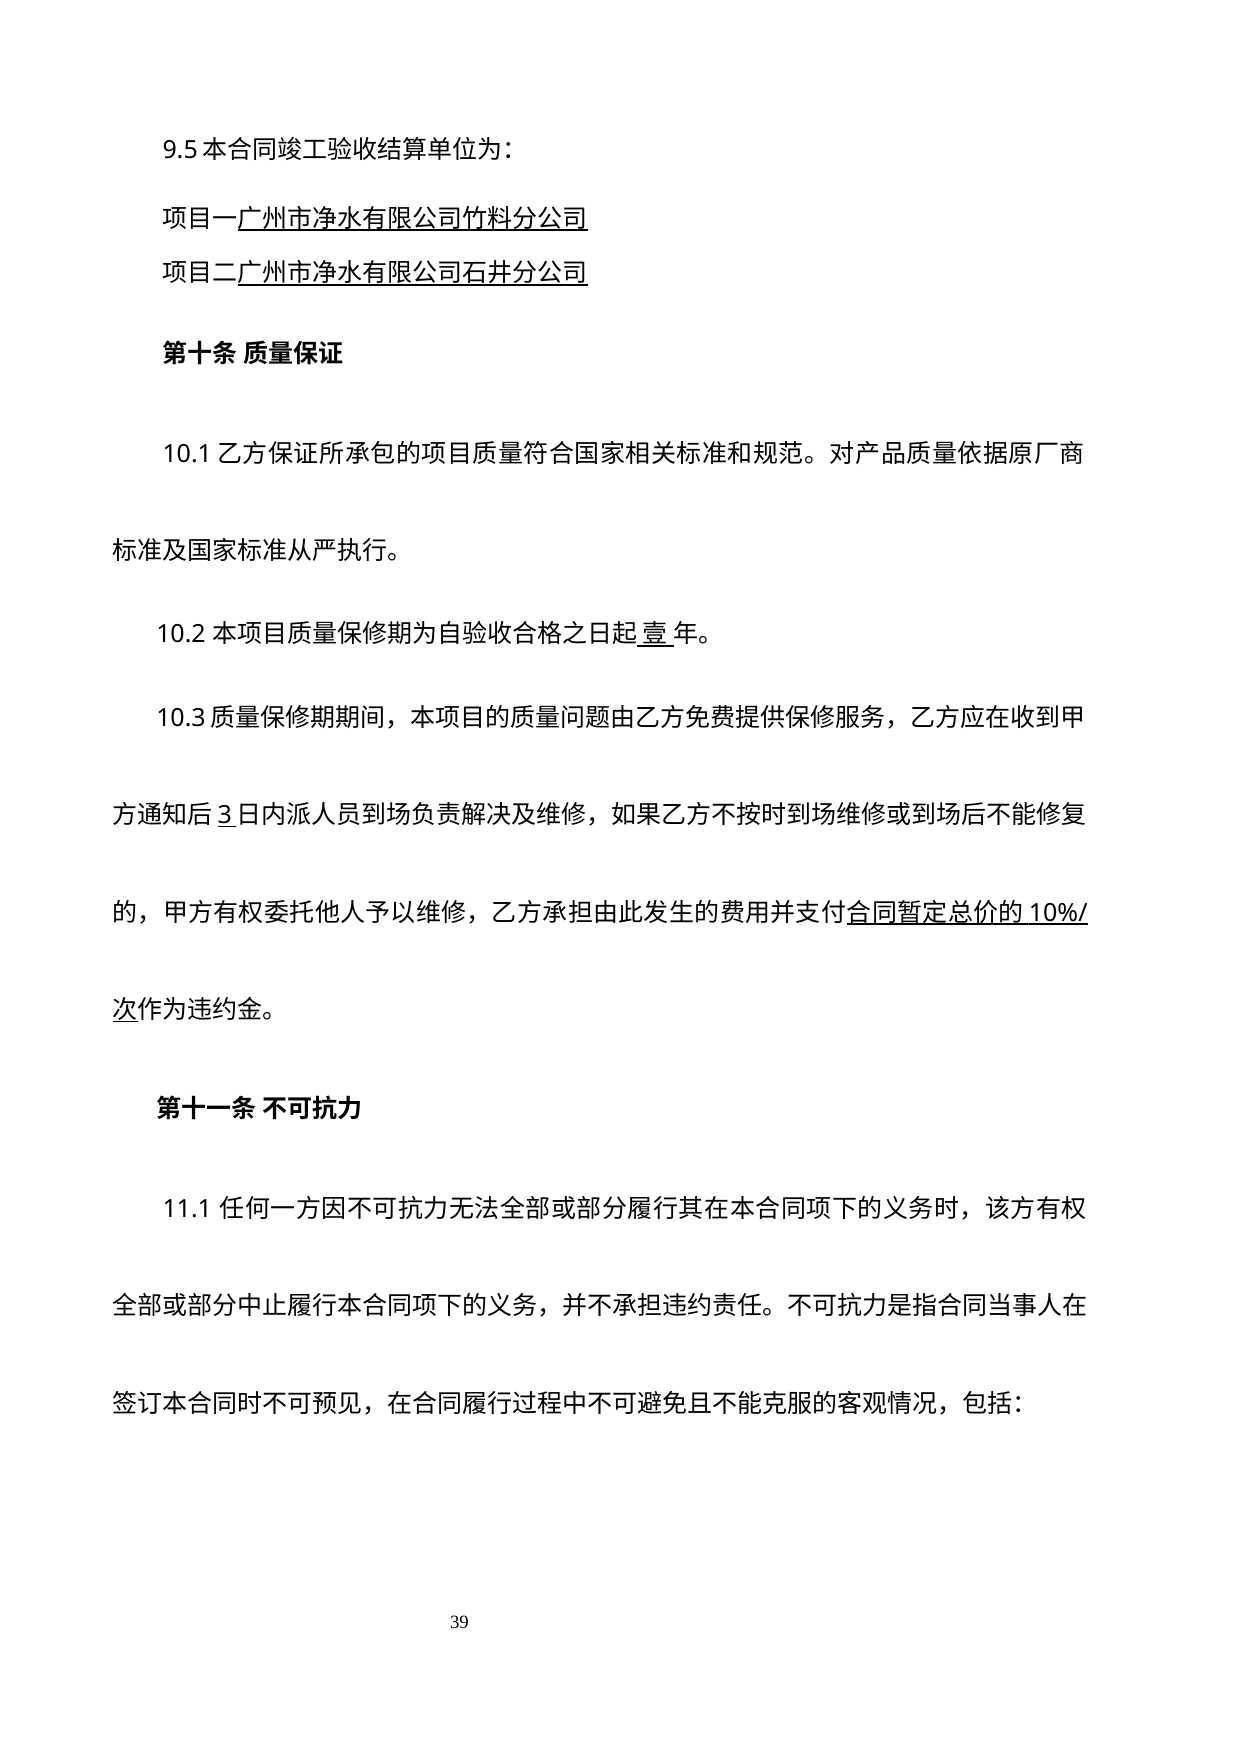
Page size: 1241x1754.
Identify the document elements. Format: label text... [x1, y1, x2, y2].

text 9.5本合同竣工验收结算单位为： [112, 115, 1087, 180]
text 项目一广州市净水有限公司竹料分公司 [112, 198, 1087, 234]
text 第十一条 不可抗力 [112, 1074, 1087, 1139]
text 11.1 任何一方因不可抗力无法全部或部分履行其在本合同项下的义务时，该方有权全部或部分中止履行本合同项下的义务，并不承担违约责任。不可抗力是指合同当事人在签订本合同时不可预见，在合同履行过程中不可避免且不能克服的客观情况，包括： [112, 1174, 1087, 1434]
text 10.1乙方保证所承包的项目质量符合国家相关标准和规范。对产品质量依据原厂商标准及国家标准从严执行。 [112, 419, 1087, 581]
text 10.2 本项目质量保修期为自验收合格之日起 壹 年。 [156, 599, 1087, 664]
text 10.3质量保修期期间，本项目的质量问题由乙方免费提供保修服务，乙方应在收到甲方通知后3日内派人员到场负责解决及维修，如果乙方不按时到场维修或到场后不能修复的，甲方有权委托他人予以维修，乙方承担由此发生的费用并支付合同暂定总价的10%/次作为违约金。 [112, 683, 1087, 1040]
list 质量保证 [112, 319, 1087, 384]
text 项目二广州市净水有限公司石井分公司 [112, 253, 1087, 289]
